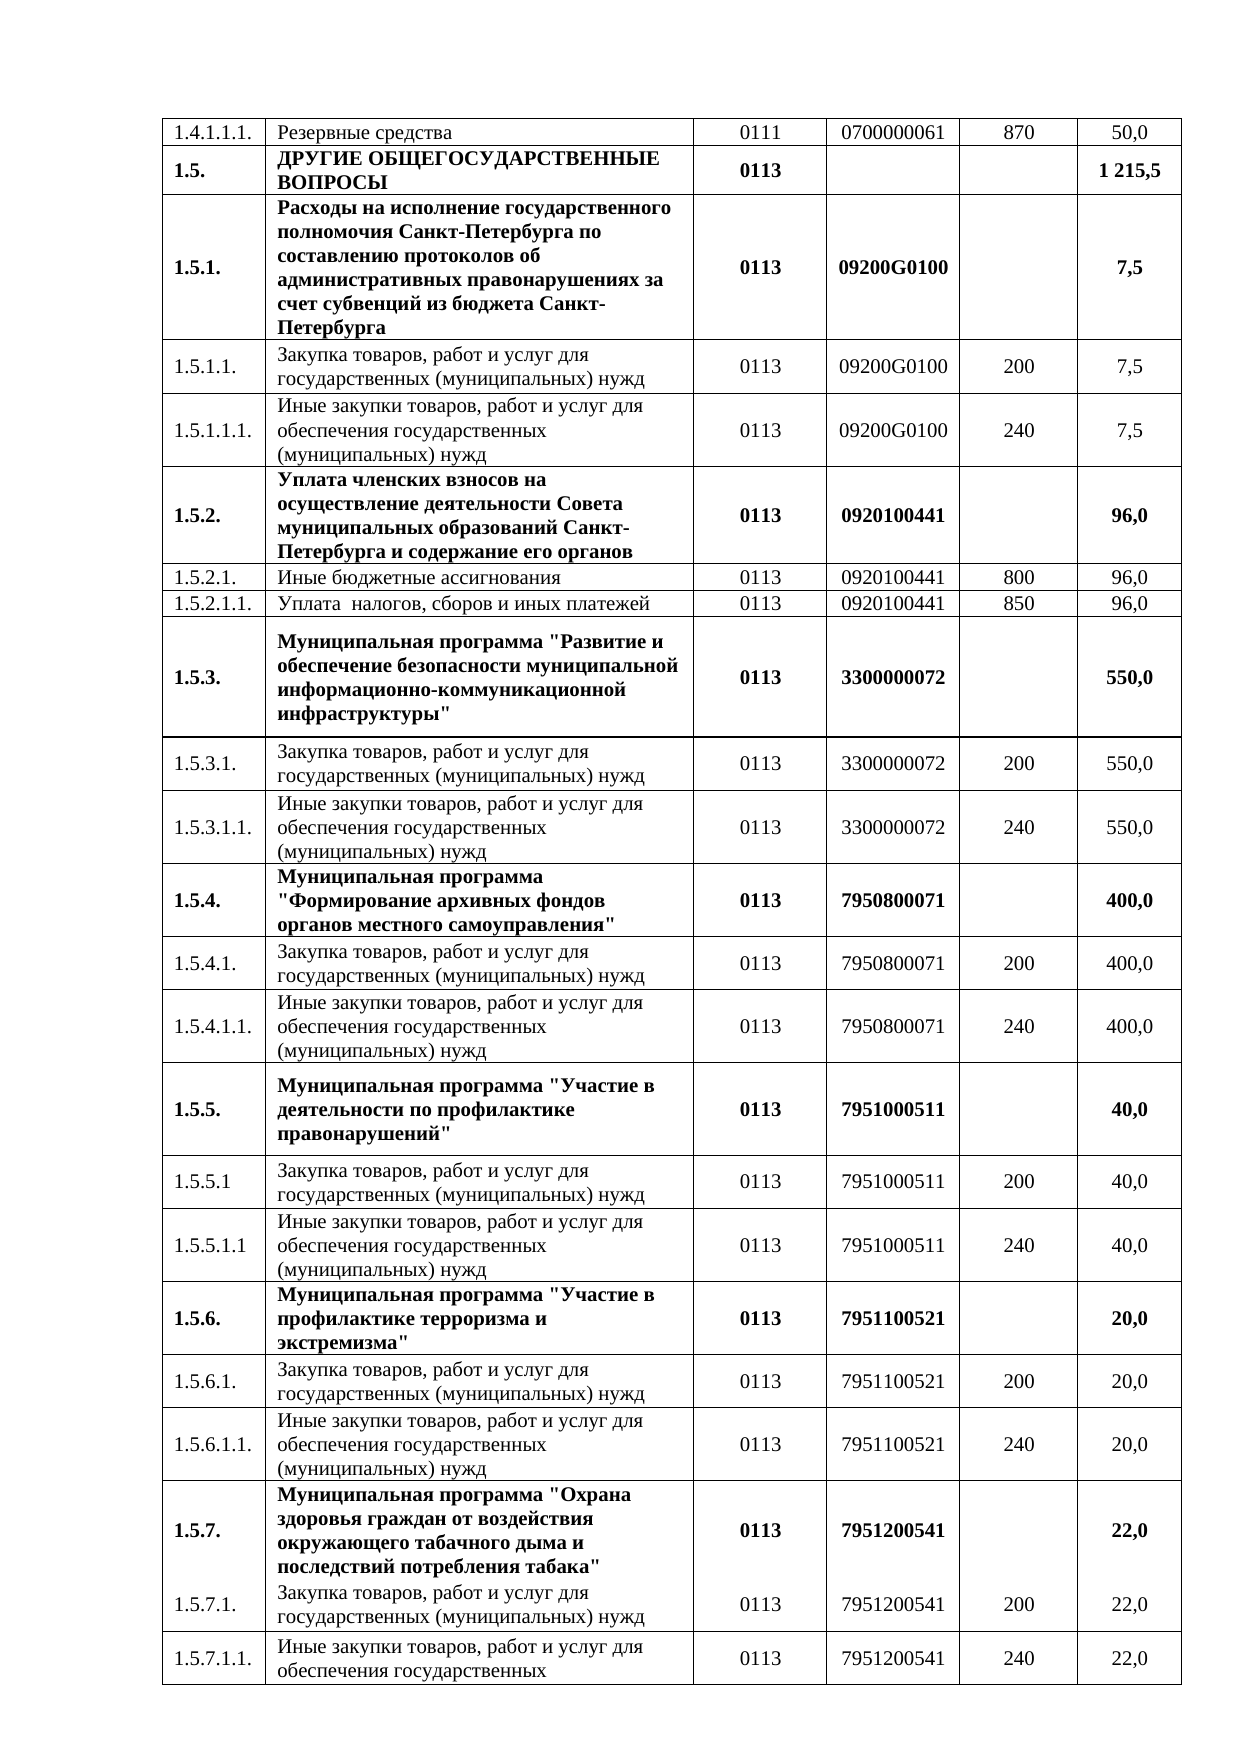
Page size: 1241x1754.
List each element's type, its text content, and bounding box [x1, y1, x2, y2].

table_cell Закупка товаров, работ и услуг для государственных (муниципальных) нужд [266, 340, 693, 392]
table_cell 0113 [694, 591, 826, 616]
table_cell 0113 [694, 990, 826, 1062]
table_cell 3300000072 [827, 791, 959, 863]
table_cell 7951100521 [827, 1355, 959, 1407]
table_cell 20,0 [1078, 1408, 1181, 1480]
table_cell 1.5.6.1. [163, 1355, 265, 1407]
table_cell 0113 [694, 1355, 826, 1407]
table_cell 0920100441 [827, 564, 959, 589]
table_cell 0700000061 [827, 119, 959, 145]
table_cell 50,0 [1078, 119, 1181, 145]
table_cell [960, 1063, 1077, 1154]
table_cell 1.5.3.1.1. [163, 791, 265, 863]
table_cell [827, 146, 959, 194]
table_cell 0113 [694, 1063, 826, 1154]
table_cell 240 [960, 394, 1077, 466]
table_cell 20,0 [1078, 1355, 1181, 1407]
table_cell Резервные средства [266, 119, 693, 145]
table_cell 3300000072 [827, 738, 959, 789]
table_cell [960, 617, 1077, 736]
table_cell 1.5.1. [163, 195, 265, 339]
table_cell 7951100521 [827, 1282, 959, 1354]
table_cell Иные закупки товаров, работ и услуг для обеспечения государственных (муниципальных) нужд [266, 1209, 693, 1281]
table_cell 0113 [694, 1156, 826, 1208]
table_cell 200 [960, 1156, 1077, 1208]
table_cell 7950800071 [827, 990, 959, 1062]
table_cell 7951200541 [827, 1578, 959, 1631]
table_cell Закупка товаров, работ и услуг для государственных (муниципальных) нужд [266, 1355, 693, 1407]
table_cell 0920100441 [827, 467, 959, 563]
table_cell Закупка товаров, работ и услуг для государственных (муниципальных) нужд [266, 738, 693, 789]
table_cell 400,0 [1078, 937, 1181, 989]
table_cell 0113 [694, 1632, 826, 1684]
table_cell 400,0 [1078, 990, 1181, 1062]
table_cell Закупка товаров, работ и услуг для государственных (муниципальных) нужд [266, 1578, 693, 1631]
table_cell Расходы на исполнение государственного полномочия Санкт-Петербурга по составлению протоколов об административных правонарушениях за счет субвенций из бюджета Санкт-Петербурга [266, 195, 693, 339]
table_cell 7951200541 [827, 1481, 959, 1578]
table_cell 800 [960, 564, 1077, 589]
table_cell 1.5. [163, 146, 265, 194]
table_cell Иные закупки товаров, работ и услуг для обеспечения государственных (муниципальных) нужд [266, 990, 693, 1062]
table_cell Муниципальная программа "Участие в деятельности по профилактике правонарушений" [266, 1063, 693, 1154]
table_cell 240 [960, 1632, 1077, 1684]
table_cell 3300000072 [827, 617, 959, 736]
table_cell 7950800071 [827, 937, 959, 989]
table_cell 1.5.5.1 [163, 1156, 265, 1208]
table_cell 0113 [694, 394, 826, 466]
table_cell 0113 [694, 1481, 826, 1578]
table_cell [960, 864, 1077, 936]
table_cell 1.5.1.1.1. [163, 394, 265, 466]
table_cell 09200G0100 [827, 394, 959, 466]
table_cell 40,0 [1078, 1209, 1181, 1281]
table_cell 1.5.2.1.1. [163, 591, 265, 616]
table_cell 0113 [694, 791, 826, 863]
table_cell Муниципальная программа "Охрана здоровья граждан от воздействия окружающего табачного дыма и последствий потребления табака" [266, 1481, 693, 1578]
table_cell 0113 [694, 1408, 826, 1480]
table_cell 200 [960, 937, 1077, 989]
table_cell Муниципальная программа "Участие в профилактике терроризма и экстремизма" [266, 1282, 693, 1354]
table_cell 1.4.1.1.1. [163, 119, 265, 145]
table_cell 1.5.4.1.1. [163, 990, 265, 1062]
table_cell 1.5.2.1. [163, 564, 265, 589]
table_cell 20,0 [1078, 1282, 1181, 1354]
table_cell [266, 1632, 693, 1684]
table_cell 0113 [694, 146, 826, 194]
table_cell 240 [960, 1408, 1077, 1480]
table_cell 96,0 [1078, 564, 1181, 589]
table_cell 0113 [694, 1282, 826, 1354]
table_cell 200 [960, 1578, 1077, 1631]
table_cell 7951000511 [827, 1063, 959, 1154]
table_cell 1.5.1.1. [163, 340, 265, 392]
table_cell 7951000511 [827, 1209, 959, 1281]
table_cell 240 [960, 791, 1077, 863]
table_cell 240 [960, 990, 1077, 1062]
table_cell 0113 [694, 564, 826, 589]
table_cell 0113 [694, 1578, 826, 1631]
table_cell 0113 [694, 340, 826, 392]
table_cell 96,0 [1078, 591, 1181, 616]
table_cell Муниципальная программа "Формирование архивных фондов органов местного самоуправления" [266, 864, 693, 936]
table_cell 7951100521 [827, 1408, 959, 1480]
table_cell 1.5.5. [163, 1063, 265, 1154]
table_cell 550,0 [1078, 617, 1181, 736]
table_cell 400,0 [1078, 864, 1181, 936]
table_cell 09200G0100 [827, 340, 959, 392]
table_cell 7,5 [1078, 394, 1181, 466]
table_cell 1.5.3.1. [163, 738, 265, 789]
table_cell 0113 [694, 864, 826, 936]
table_cell 0113 [694, 738, 826, 789]
table_cell 0113 [694, 467, 826, 563]
table_cell 850 [960, 591, 1077, 616]
table_cell 1.5.3. [163, 617, 265, 736]
table_cell 0113 [694, 617, 826, 736]
table_cell 0113 [694, 1209, 826, 1281]
table_cell 7,5 [1078, 195, 1181, 339]
table_cell Иные закупки товаров, работ и услуг для обеспечения государственных (муниципальных) нужд [266, 394, 693, 466]
table_cell 550,0 [1078, 791, 1181, 863]
table_cell 7950800071 [827, 864, 959, 936]
table_cell [960, 195, 1077, 339]
table_cell 1.5.5.1.1 [163, 1209, 265, 1281]
table_cell 200 [960, 738, 1077, 789]
table_cell 0111 [694, 119, 826, 145]
table_cell Закупка товаров, работ и услуг для государственных (муниципальных) нужд [266, 1156, 693, 1208]
table_cell 0920100441 [827, 591, 959, 616]
table_cell 1.5.4. [163, 864, 265, 936]
table_cell [960, 467, 1077, 563]
table_cell 550,0 [1078, 738, 1181, 789]
table_cell [960, 1481, 1077, 1578]
table_cell 870 [960, 119, 1077, 145]
table_cell Закупка товаров, работ и услуг для государственных (муниципальных) нужд [266, 937, 693, 989]
table_cell Уплата членских взносов на осуществление деятельности Совета муниципальных образований Санкт-Петербурга и содержание его органов [266, 467, 693, 563]
table_cell 0113 [694, 937, 826, 989]
table_cell 7951200541 [827, 1632, 959, 1684]
table_cell 40,0 [1078, 1156, 1181, 1208]
table_cell 0113 [694, 195, 826, 339]
table_cell 1.5.2. [163, 467, 265, 563]
table_cell Иные закупки товаров, работ и услуг для обеспечения государственных (муниципальных) нужд [266, 791, 693, 863]
table_cell 240 [960, 1209, 1077, 1281]
table_cell Уплата налогов, сборов и иных платежей [266, 591, 693, 616]
table_cell 200 [960, 1355, 1077, 1407]
table_cell 7,5 [1078, 340, 1181, 392]
table_cell Иные закупки товаров, работ и услуг для обеспечения государственных (муниципальных) нужд [266, 1408, 693, 1480]
table_cell 7951000511 [827, 1156, 959, 1208]
table_cell Иные бюджетные ассигнования [266, 564, 693, 589]
table_cell 1.5.4.1. [163, 937, 265, 989]
table_cell 1.5.6.1.1. [163, 1408, 265, 1480]
table_cell 09200G0100 [827, 195, 959, 339]
table_cell [960, 146, 1077, 194]
table_cell 1.5.7. [163, 1481, 265, 1578]
table_cell 1.5.6. [163, 1282, 265, 1354]
table_cell ДРУГИЕ ОБЩЕГОСУДАРСТВЕННЫЕ ВОПРОСЫ [266, 146, 693, 194]
table_cell 22,0 [1078, 1578, 1181, 1631]
table_cell 96,0 [1078, 467, 1181, 563]
table_cell 1 215,5 [1078, 146, 1181, 194]
table_cell 1.5.7.1. [163, 1578, 265, 1631]
table_cell 1.5.7.1.1. [163, 1632, 265, 1684]
table_cell 22,0 [1078, 1632, 1181, 1684]
table_cell [960, 1282, 1077, 1354]
table_cell 40,0 [1078, 1063, 1181, 1154]
table_cell 200 [960, 340, 1077, 392]
table_cell Муниципальная программа "Развитие и обеспечение безопасности муниципальной информационно-коммуникационной инфраструктуры" [266, 617, 693, 736]
table_cell 22,0 [1078, 1481, 1181, 1578]
